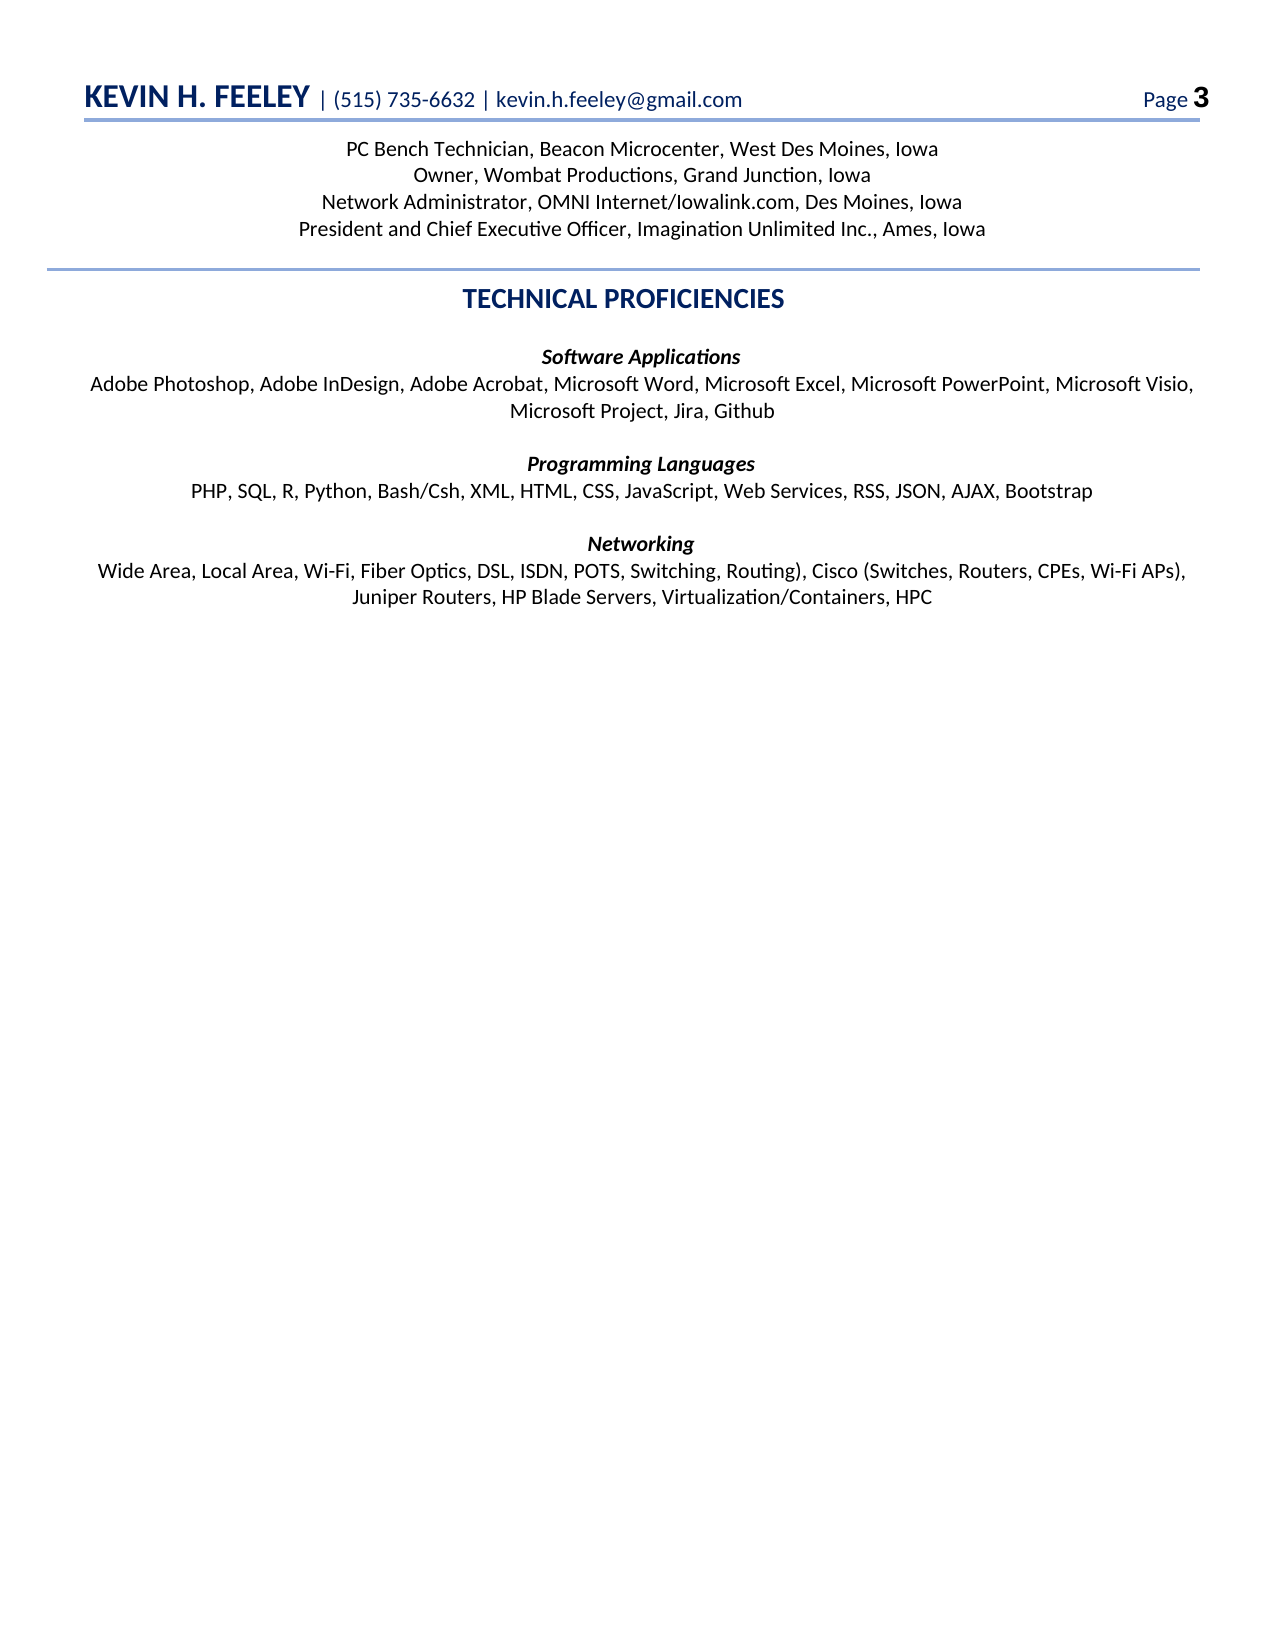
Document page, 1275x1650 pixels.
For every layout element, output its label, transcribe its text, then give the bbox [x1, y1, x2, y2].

text PHP, SQL, R, Python, Bash/Csh, XML, HTML, CSS, JavaScript, Web Services, RSS, JSON, AJAX, Bootstrap [84, 477, 1200, 503]
text Network Administrator, OMNI Internet/Iowalink.com, Des Moines, Iowa [84, 188, 1200, 215]
text Adobe Photoshop, Adobe InDesign, Adobe Acrobat, Microsoft Word, Microsoft Excel, Microsoft PowerPoint, Microsoft Visio, Microsoft Project, Jira, Github [84, 370, 1200, 423]
text TECHNICAL PROFICIENCIES [47, 271, 1200, 315]
text Wide Area, Local Area, Wi-Fi, Fiber Optics, DSL, ISDN, POTS, Switching, Routing), Cisco (Switches, Routers, CPEs, Wi-Fi APs), Juniper Routers, HP Blade Servers, Virtualization/Containers, HPC [84, 557, 1200, 610]
text Networking [84, 530, 1200, 557]
text PC Bench Technician, Beacon Microcenter, West Des Moines, Iowa [84, 135, 1200, 162]
text Programming Languages [84, 450, 1200, 477]
text Software Applications [84, 343, 1200, 370]
text President and Chief Executive Officer, Imagination Unlimited Inc., Ames, Iowa [84, 215, 1200, 242]
text Owner, Wombat Productions, Grand Junction, Iowa [84, 162, 1200, 188]
